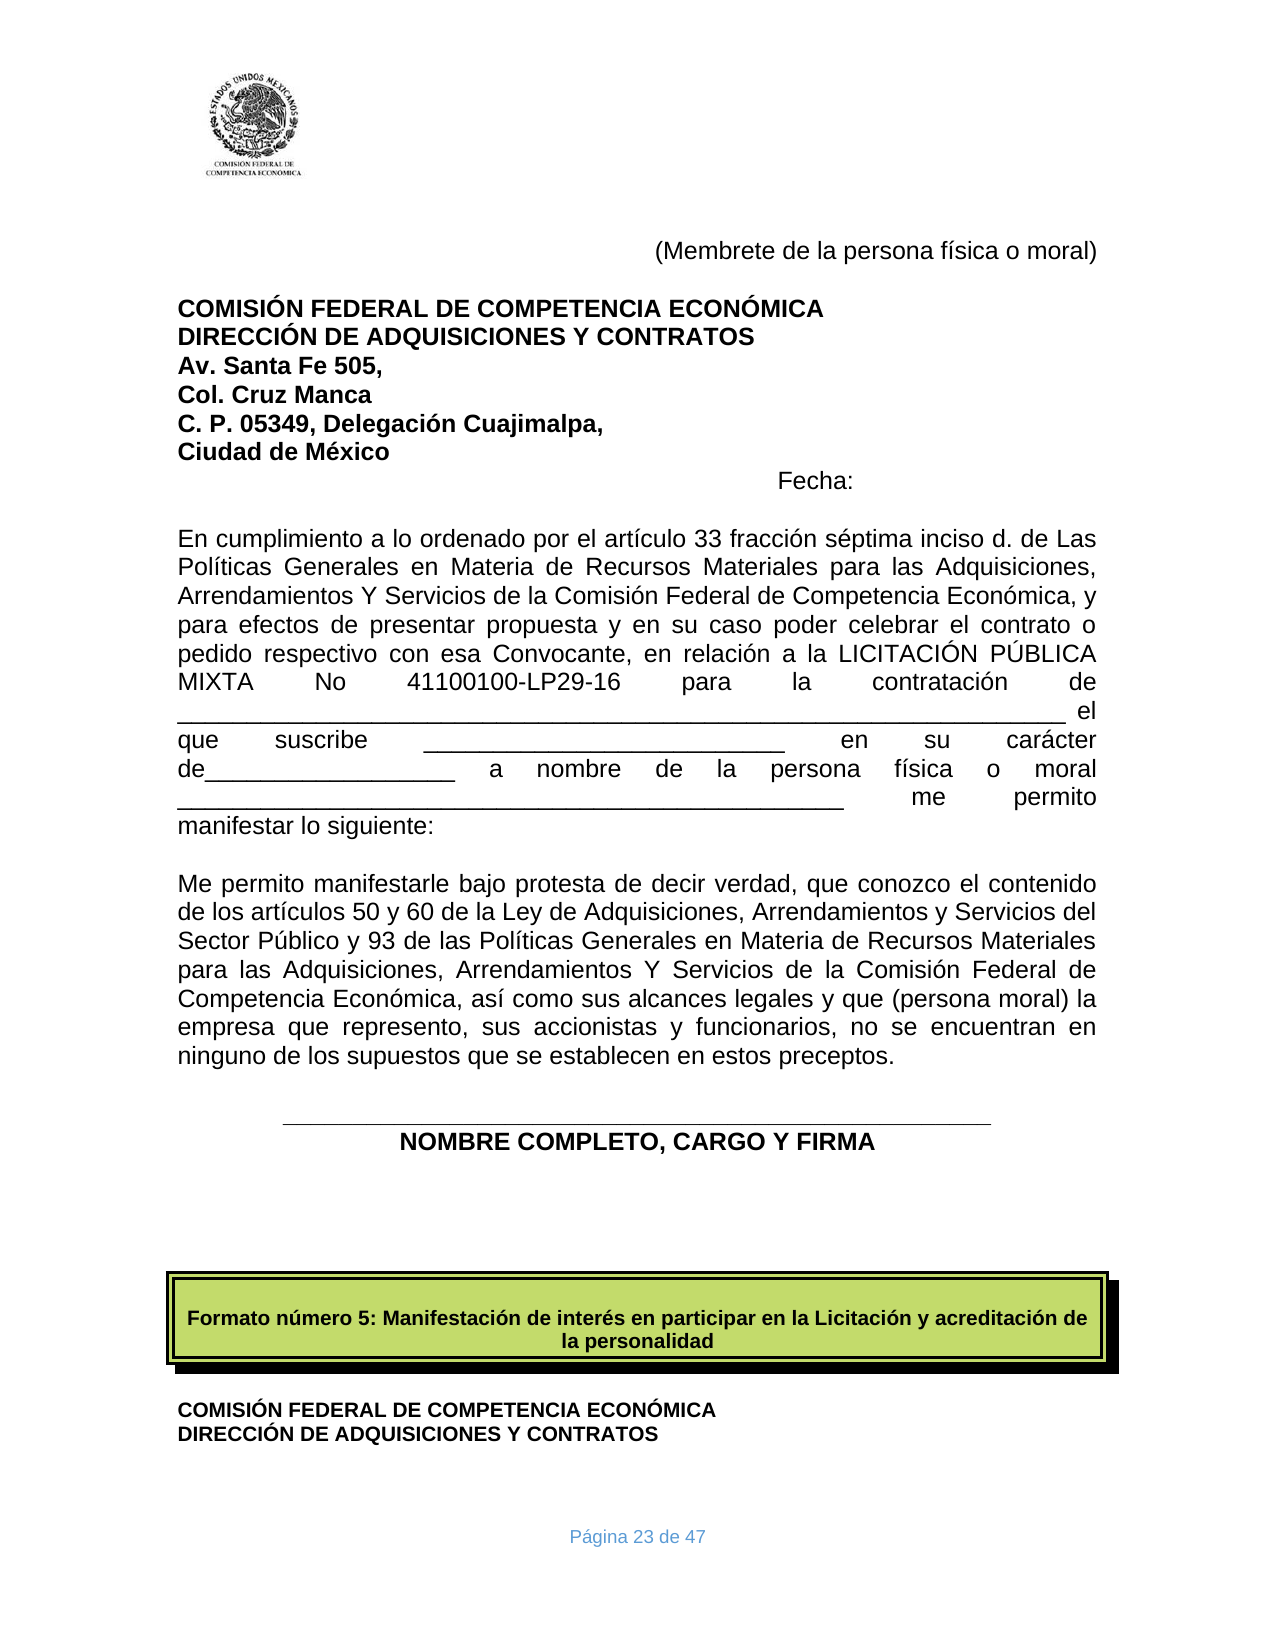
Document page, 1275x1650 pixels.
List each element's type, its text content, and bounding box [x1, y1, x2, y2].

text Fecha: [777, 466, 1098, 495]
text COMISIÓN FEDERAL DE COMPETENCIA ECONÓMICA [177, 293, 1098, 322]
list DIRECCIÓN DE ADQUISICIONES Y CONTRATOS [177, 1422, 1098, 1446]
text (Membrete de la persona física o moral) [177, 236, 1098, 265]
text Col. Cruz Manca [177, 380, 1098, 408]
text Me permito manifestarle bajo protesta de decir verdad, que conozco el contenido de los artículos 50 y 60 de la Ley de Adquisiciones, Arrendamientos y Servicios del Sector Público y 93 de las Políticas Generales en Materia de Recursos Materiales para las Adquisiciones, Arrendamientos Y Servicios de la Comisión Federal de Competencia Económica, así como sus alcances legales y que (persona moral) la empresa que represento, sus accionistas y funcionarios, no se encuentran en ninguno de los supuestos que se establecen en estos preceptos. [177, 868, 1098, 1070]
text Ciudad de México [177, 437, 1098, 466]
text Formato número 5: Manifestación de interés en participar en la Licitación y acreditación de la personalidad [169, 1274, 1106, 1362]
text ___________________________________________________ [177, 1098, 1098, 1127]
text COMISIÓN FEDERAL DE COMPETENCIA ECONÓMICA [177, 1398, 1098, 1422]
text En cumplimiento a lo ordenado por el artículo 33 fracción séptima inciso d. de Las Políticas Generales en Materia de Recursos Materiales para las Adquisiciones, Arrendamientos Y Servicios de la Comisión Federal de Competencia Económica, y para efectos de presentar propuesta y en su caso poder celebrar el contrato o pedido respectivo con esa Convocante, en relación a la LICITACIÓN PÚBLICA MIXTA No 41100100-LP29-16 para la contratación de ________________________________________________________________ el que suscribe __________________________ en su carácter de__________________ a nombre de la persona física o moral ________________________________________________ me permito manifestar lo siguiente: [177, 523, 1098, 840]
text C. P. 05349, Delegación Cuajimalpa, [177, 408, 1098, 437]
text Av. Santa Fe 505, [177, 351, 1098, 380]
text NOMBRE COMPLETO, CARGO Y FIRMA [177, 1127, 1098, 1156]
picture [188, 73, 322, 179]
text DIRECCIÓN DE ADQUISICIONES Y CONTRATOS [177, 322, 1098, 351]
